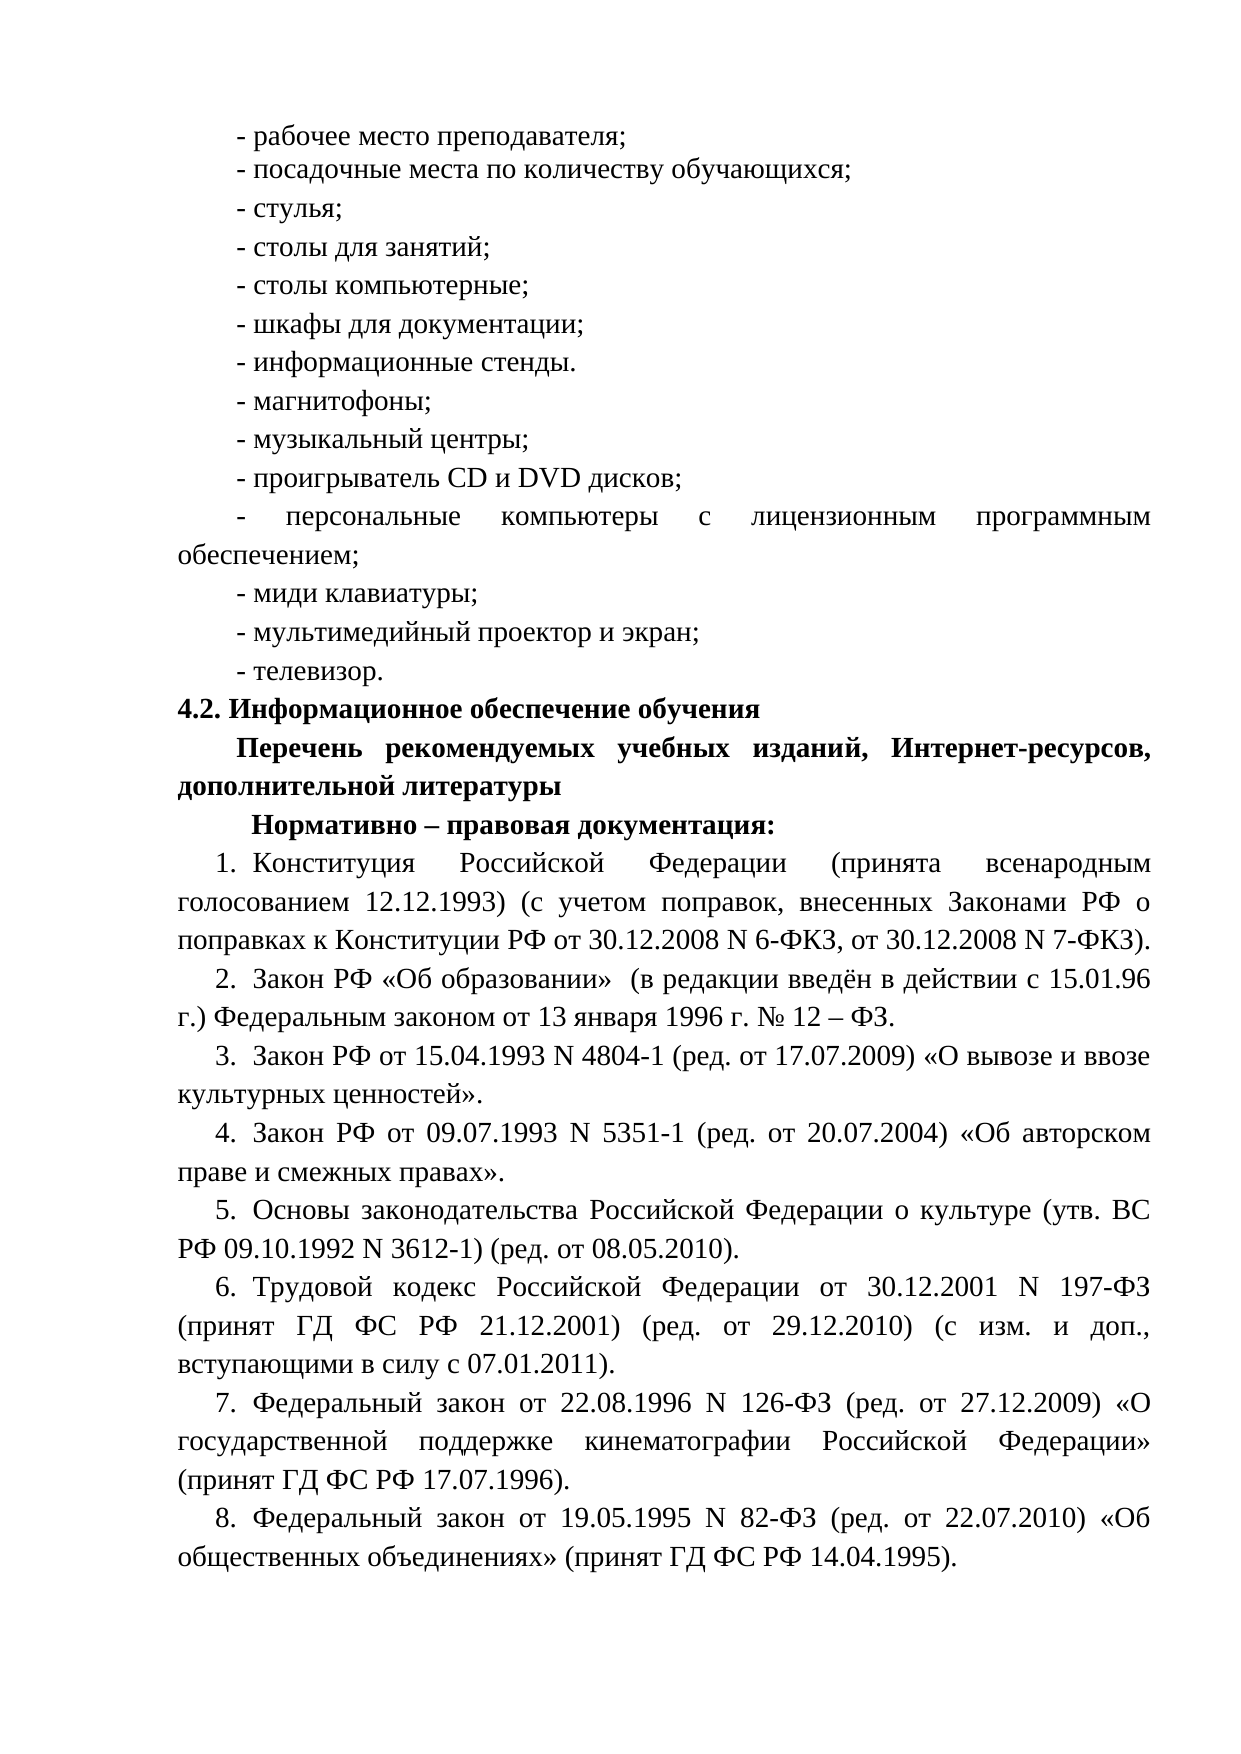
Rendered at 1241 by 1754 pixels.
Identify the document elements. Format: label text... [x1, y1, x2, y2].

text - информационные стенды. [177, 344, 1152, 378]
list Основы законодательства Российской Федерации о культуре (утв. ВС РФ 09.10.1992 N 3612-1) (ред. от 08.05.2010). [177, 1192, 1152, 1264]
text - проигрыватель CD и DVD дисков; [177, 460, 1152, 493]
list Трудовой кодекс Российской Федерации от 30.12.2001 N 197-ФЗ (принят ГД ФС РФ 21.12.2001) (ред. от 29.12.2010) (с изм. и доп., вступающими в силу с 07.01.2011). [177, 1269, 1152, 1380]
text - мультимедийный проектор и экран; [177, 614, 1152, 648]
text Перечень рекомендуемых учебных изданий, Интернет-ресурсов, дополнительной литературы [177, 730, 1152, 802]
text - шкафы для документации; [177, 306, 1152, 339]
text - музыкальный центры; [177, 421, 1152, 455]
text - стулья; [177, 190, 1152, 224]
text - персональные компьютеры с лицензионным программным обеспечением; [177, 498, 1152, 571]
text - рабочее место преподавателя; [177, 118, 1152, 152]
list Федеральный закон от 22.08.1996 N 126-ФЗ (ред. от 27.12.2009) «О государственной поддержке кинематографии Российской Федерации» (принят ГД ФС РФ 17.07.1996). [177, 1385, 1152, 1496]
list Конституция Российской Федерации (принята всенародным голосованием 12.12.1993) (с учетом поправок, внесенных Законами РФ о поправках к Конституции РФ от 30.12.2008 N 6-ФКЗ, от 30.12.2008 N 7-ФКЗ). [177, 845, 1152, 956]
text - столы компьютерные; [177, 267, 1152, 301]
list Закон РФ от 09.07.1993 N 5351-1 (ред. от 20.07.2004) «Об авторском праве и смежных правах». [177, 1115, 1152, 1187]
text 4.2. Информационное обеспечение обучения [177, 691, 1152, 725]
text - столы для занятий; [177, 229, 1152, 262]
list Закон РФ от 15.04.1993 N 4804-1 (ред. от 17.07.2009) «О вывозе и ввозе культурных ценностей». [177, 1038, 1152, 1110]
list Федеральный закон от 19.05.1995 N 82-ФЗ (ред. от 22.07.2010) «Об общественных объединениях» (принят ГД ФС РФ 14.04.1995). [177, 1501, 1152, 1573]
text - телевизор. [177, 653, 1152, 686]
text Нормативно – правовая документация: [177, 807, 1152, 840]
text - миди клавиатуры; [177, 576, 1152, 609]
list Закон РФ «Об образовании» (в редакции введён в действии с 15.01.96 г.) Федеральным законом от 13 января 1996 г. № 12 – ФЗ. [177, 961, 1152, 1033]
text - посадочные места по количеству обучающихся; [177, 152, 1152, 185]
text - магнитофоны; [177, 383, 1152, 416]
